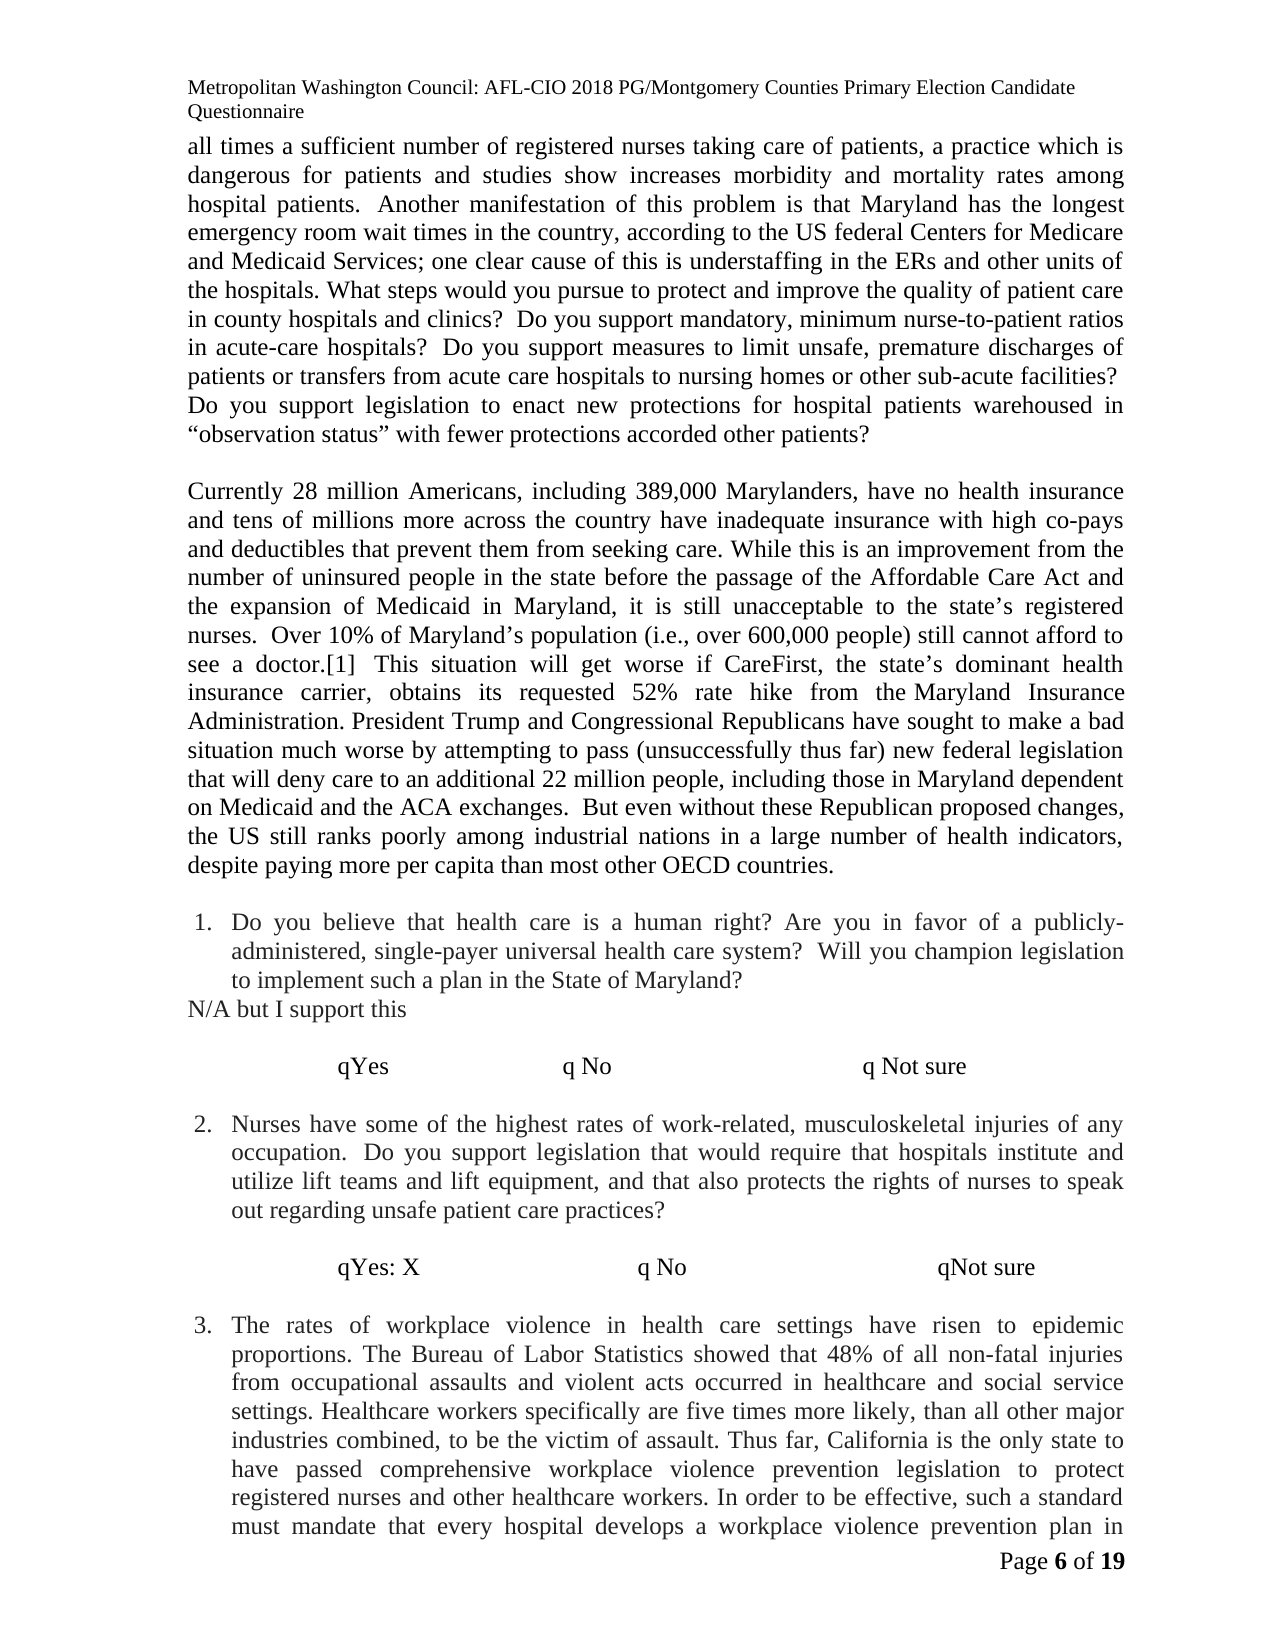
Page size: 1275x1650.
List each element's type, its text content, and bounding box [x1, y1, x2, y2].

text Currently 28 million Americans, including 389,000 Marylanders, have no health insurance and tens of millions more across the country have inadequate insurance with high co-pays and deductibles that prevent them from seeking care. While this is an improvement from the number of uninsured people in the state before the passage of the Affordable Care Act and the expansion of Medicaid in Maryland, it is still unacceptable to the state’s registered nurses. Over 10% of Maryland’s population (i.e., over 600,000 people) still cannot afford to see a doctor.[1] This situation will get worse if CareFirst, the state’s dominant health insurance carrier, obtains its requested 52% rate hike from the Maryland Insurance Administration. President Trump and Congressional Republicans have sought to make a bad situation much worse by attempting to pass (unsuccessfully thus far) new federal legislation that will deny care to an additional 22 million people, including those in Maryland dependent on Medicaid and the ACA exchanges. But even without these Republican proposed changes, the US still ranks poorly among industrial nations in a large number of health indicators, despite paying more per capita than most other OECD countries. [187, 476, 1125, 879]
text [187, 131, 1125, 447]
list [193, 1310, 1125, 1540]
list Do you believe that health care is a human right? Are you in favor of a publicly-administered, single-payer universal health care system? Will you champion legislation to implement such a plan in the State of Maryland? [194, 907, 1125, 994]
text qYes: X q No qNot sure [262, 1252, 1125, 1281]
text N/A but I support this [187, 994, 1125, 1022]
list Nurses have some of the highest rates of work-related, musculoskeletal injuries of any occupation. Do you support legislation that would require that hospitals institute and utilize lift teams and lift equipment, and that also protects the rights of nurses to speak out regarding unsafe patient care practices? [194, 1109, 1125, 1224]
text qYes q No q Not sure [262, 1051, 1125, 1080]
